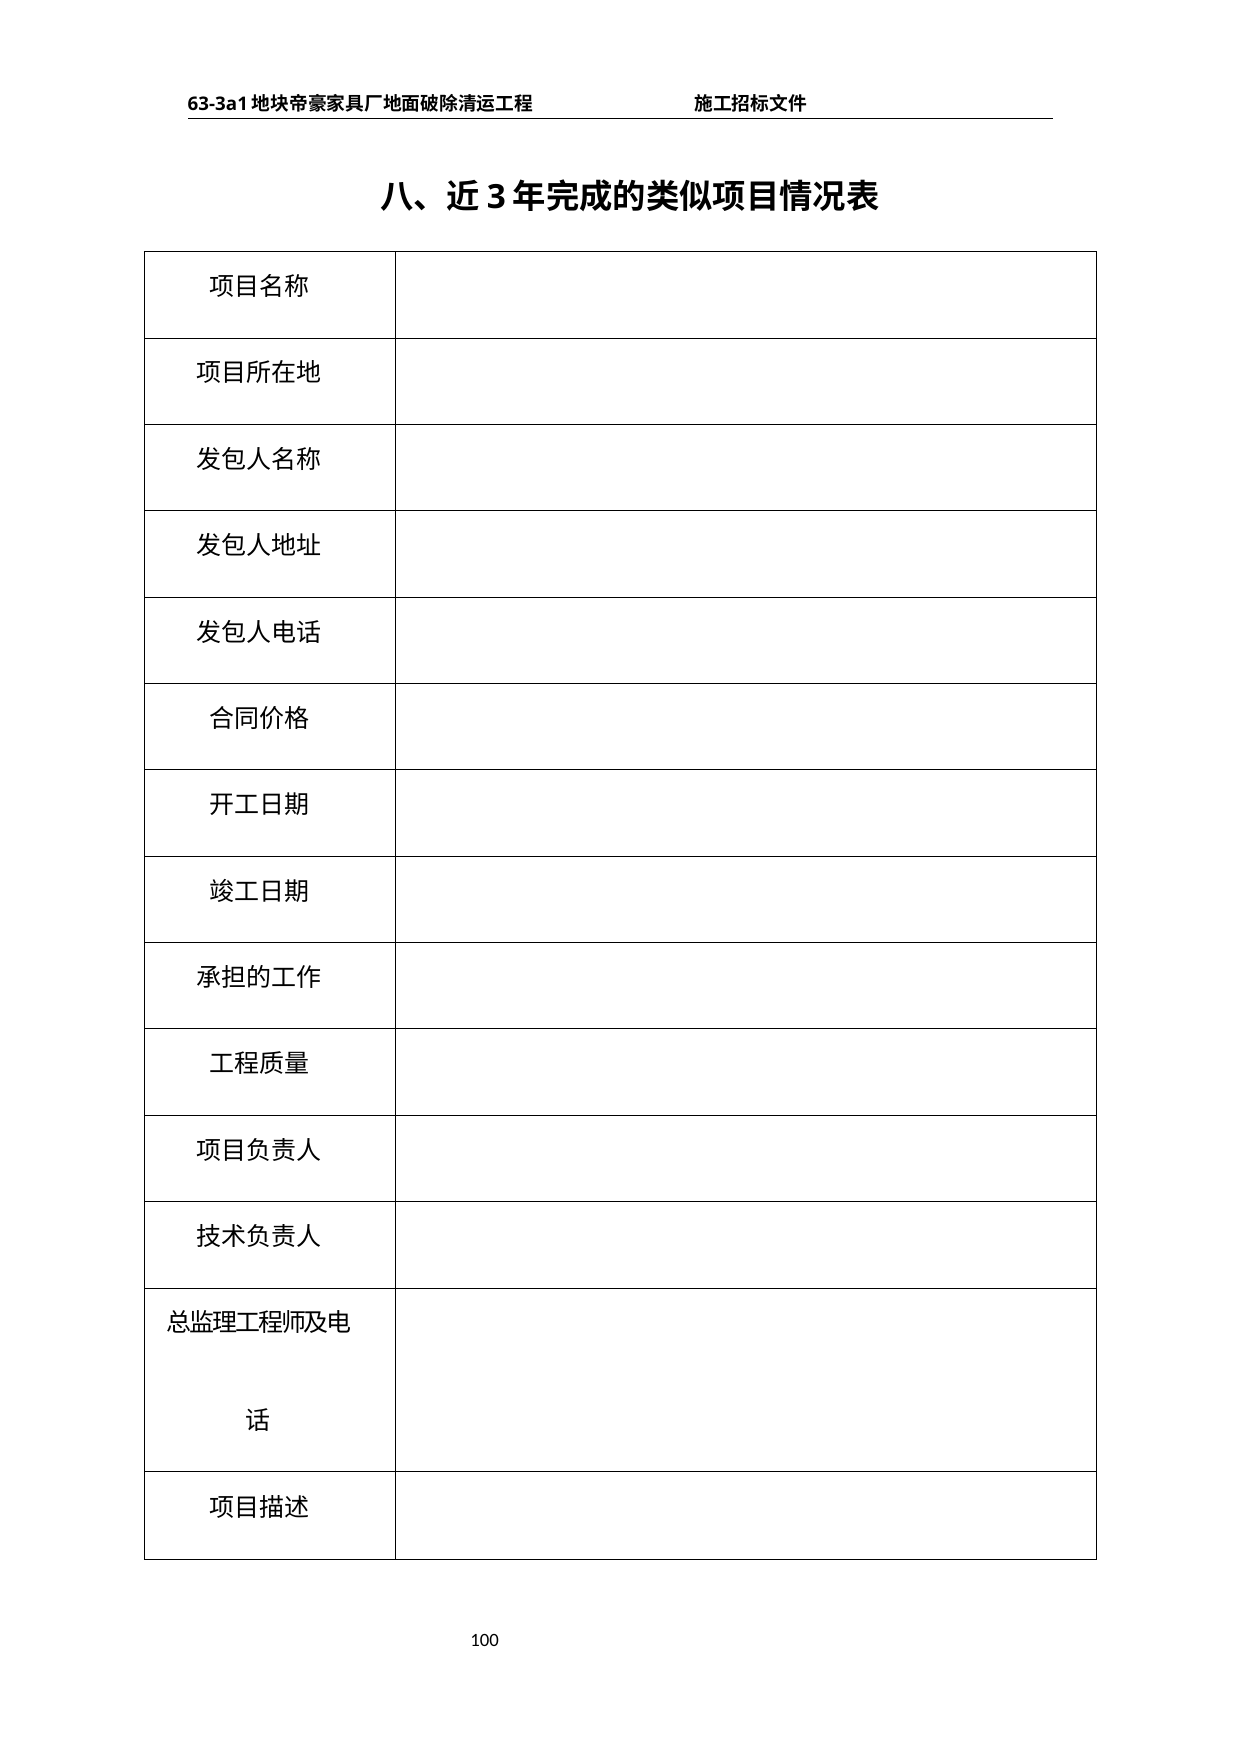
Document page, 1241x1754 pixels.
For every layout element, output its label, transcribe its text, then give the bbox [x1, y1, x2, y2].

table_cell 技术负责人 [145, 1202, 395, 1287]
table_cell 承担的工作 [145, 943, 395, 1028]
table_cell [396, 339, 1096, 424]
table_cell 项目负责人 [145, 1116, 395, 1201]
table_cell [396, 684, 1096, 769]
table_header 项目名称 [145, 252, 395, 337]
text 八、近3年完成的类似项目情况表 [206, 162, 1053, 227]
table_cell [396, 857, 1096, 942]
table_cell [396, 1202, 1096, 1287]
table_cell 合同价格 [145, 684, 395, 769]
table_cell [396, 511, 1096, 597]
table_cell 项目所在地 [145, 339, 395, 424]
table_cell 发包人名称 [145, 425, 395, 510]
table_cell 发包人电话 [145, 598, 395, 683]
table_cell 开工日期 [145, 770, 395, 856]
table_cell [396, 1289, 1096, 1471]
table_cell [396, 1029, 1096, 1115]
table_cell 项目描述 [145, 1472, 395, 1559]
table_cell [396, 1116, 1096, 1201]
table_cell 总监理工程师及电话 [145, 1289, 395, 1471]
table_cell [396, 770, 1096, 856]
table_cell [396, 943, 1096, 1028]
table_header [396, 252, 1096, 337]
table_cell [396, 425, 1096, 510]
table_cell [396, 598, 1096, 683]
table_cell 竣工日期 [145, 857, 395, 942]
table_cell 发包人地址 [145, 511, 395, 597]
table_cell 工程质量 [145, 1029, 395, 1115]
table_cell [396, 1472, 1096, 1559]
